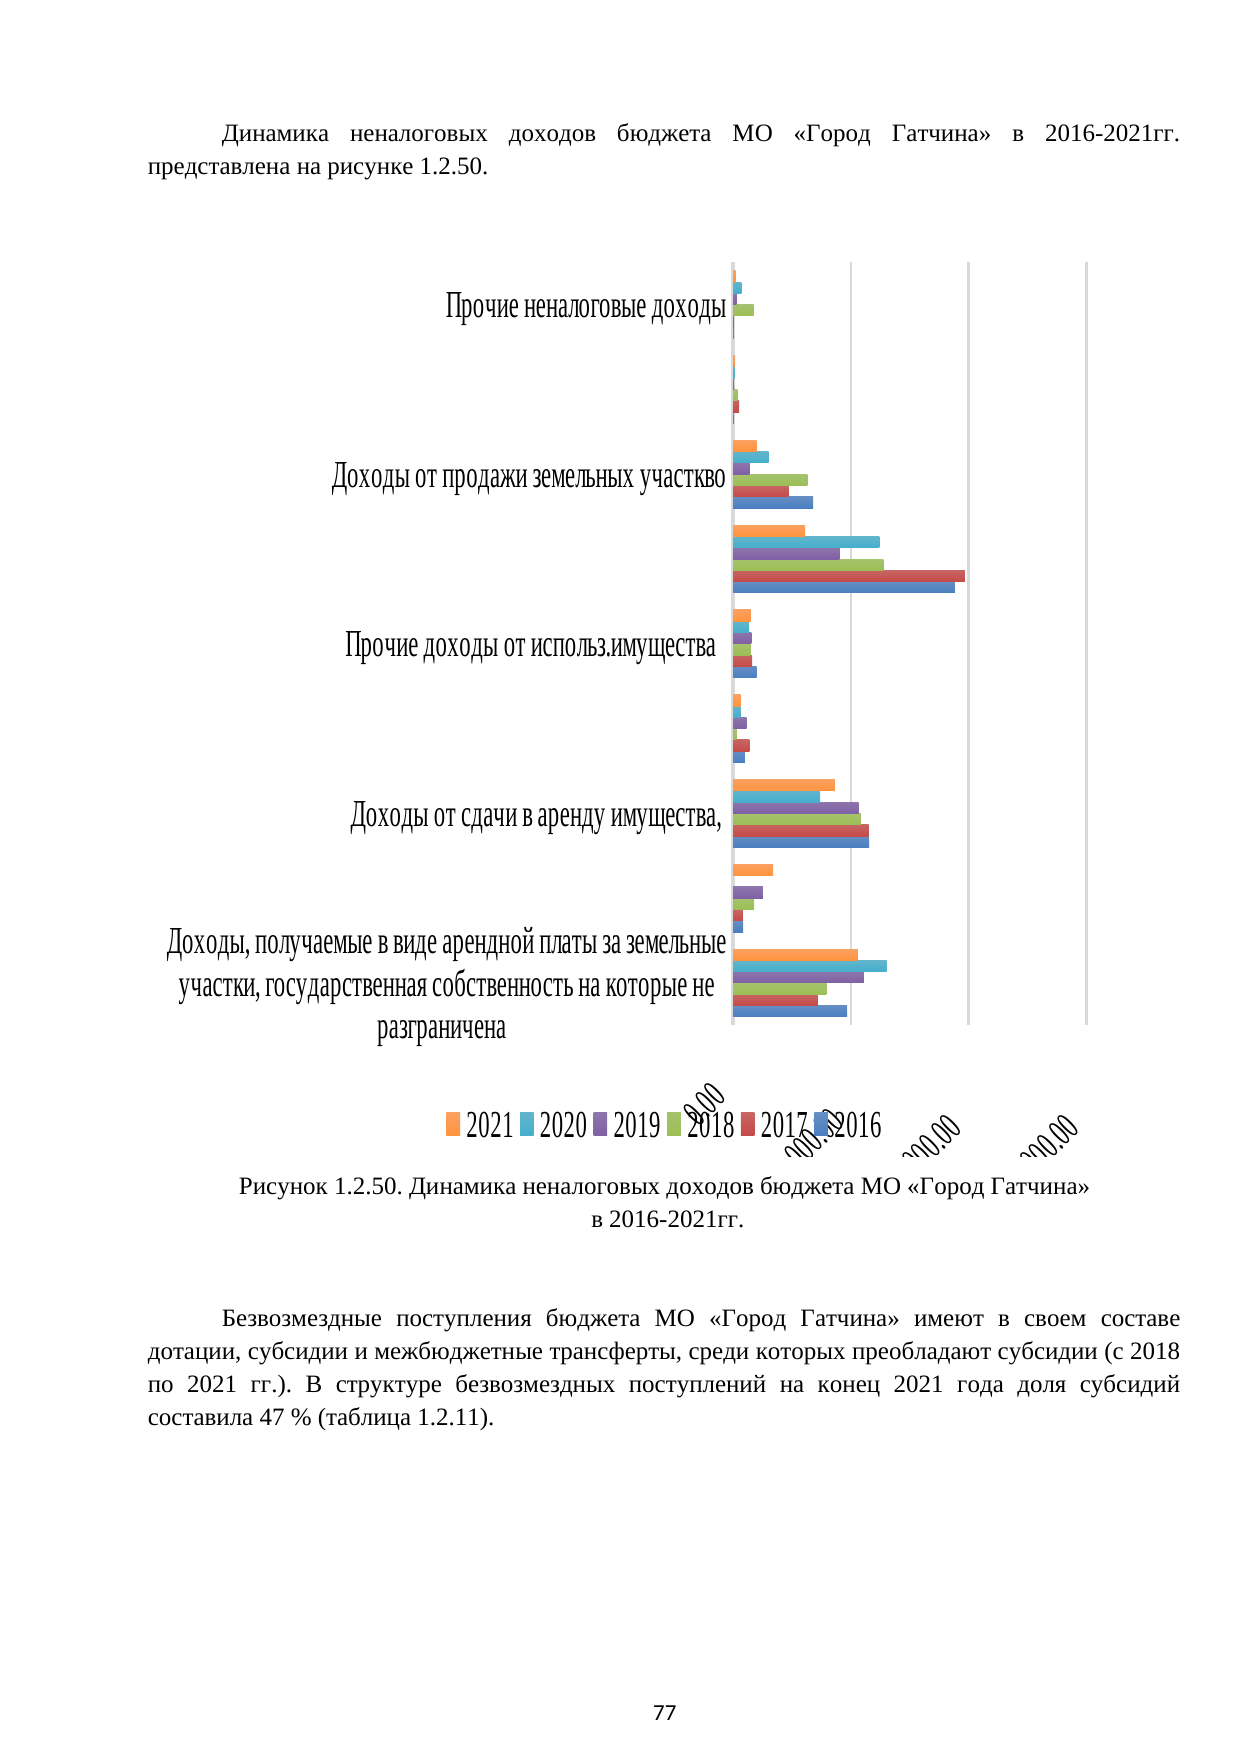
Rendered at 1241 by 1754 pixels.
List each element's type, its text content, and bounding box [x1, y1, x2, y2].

text Рисунок 1.2.50. Динамика неналоговых доходов бюджета МО «Город Гатчина» [148, 1171, 1181, 1199]
text Динамика неналоговых доходов бюджета МО «Город Гатчина» в 2016-2021гг. представлена на рисунке 1.2.50. [148, 118, 1181, 180]
text Безвозмездные поступления бюджета МО «Город Гатчина» имеют в своем составе дотации, субсидии и межбюджетные трансферты, среди которых преобладают субсидии (с 2018 по 2021 гг.). В структуре безвозмездных поступлений на конец 2021 года доля субсидий составила 47 % (таблица 1.2.11). [148, 1303, 1181, 1431]
text в 2016-2021гг. [148, 1204, 1181, 1233]
